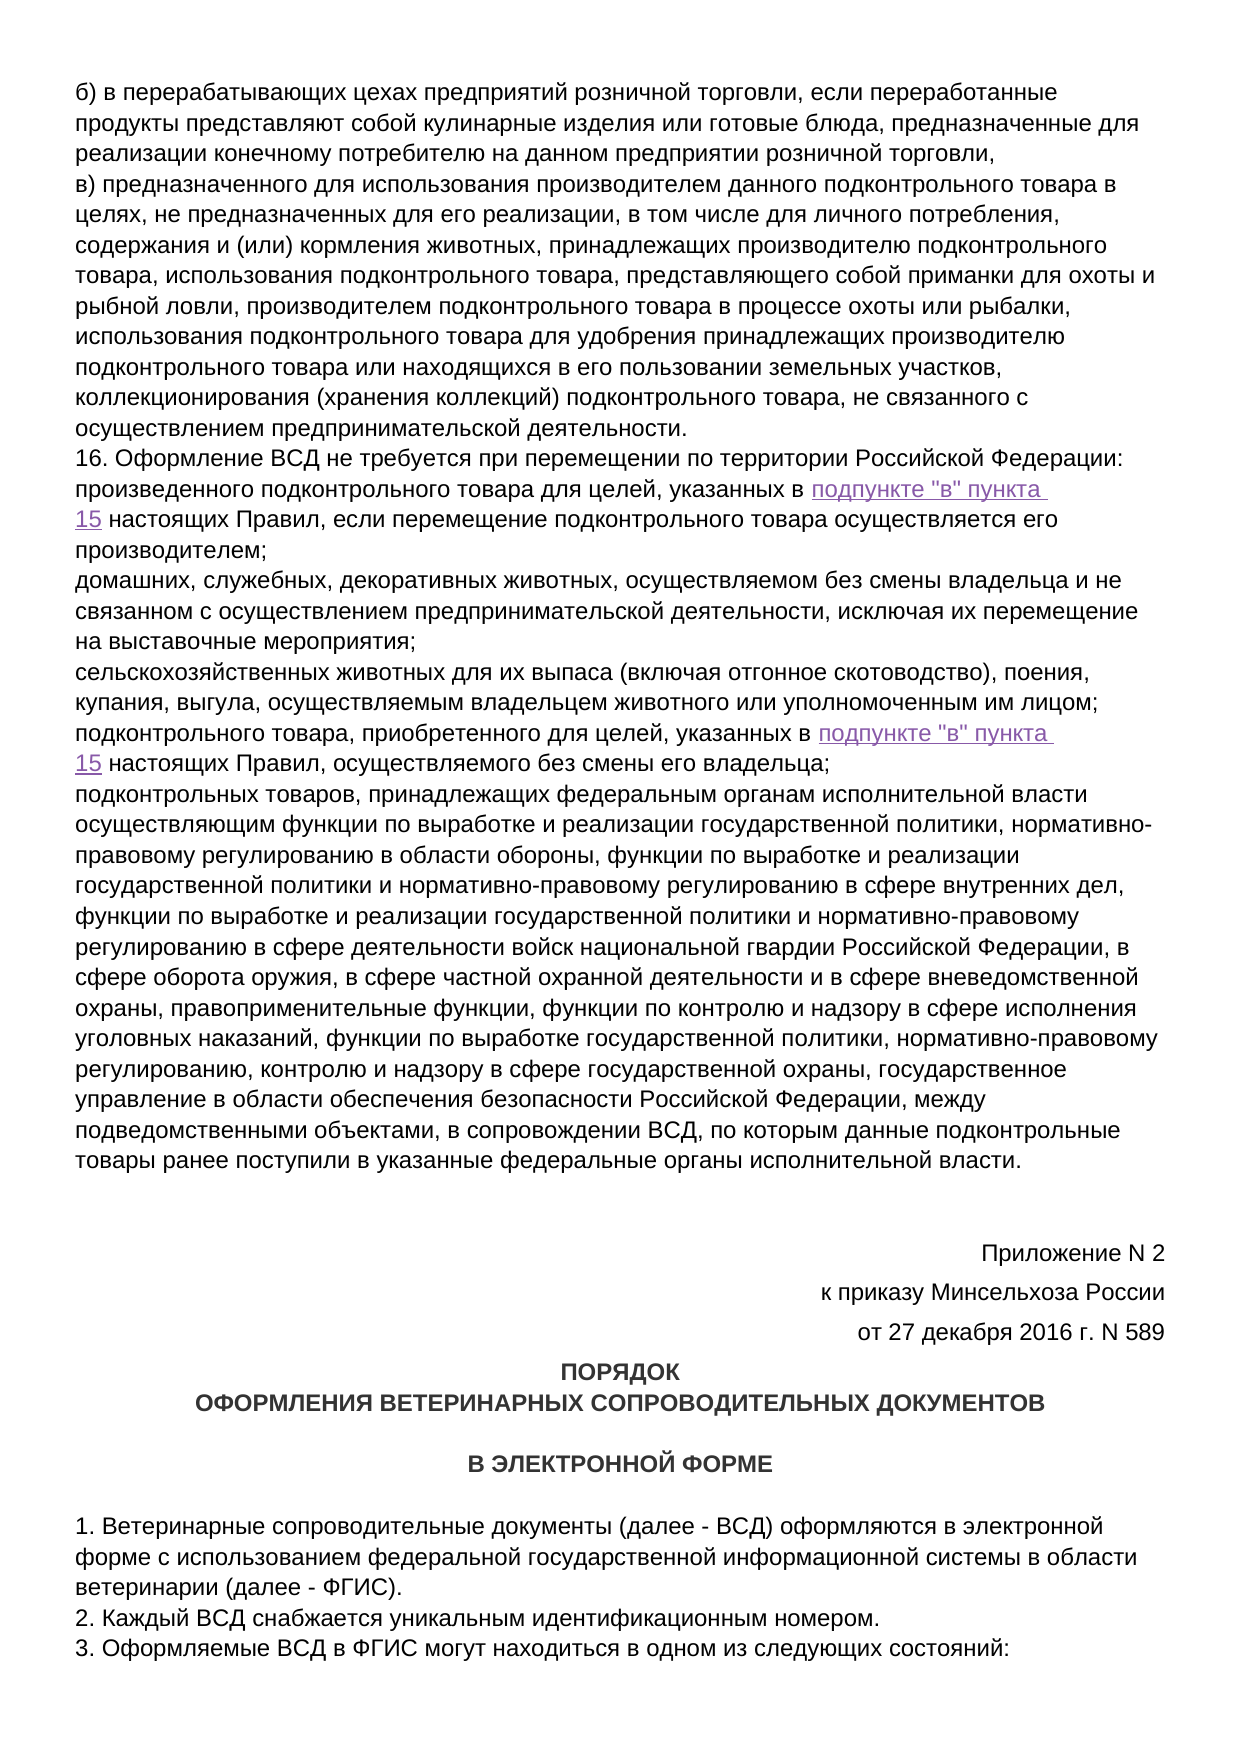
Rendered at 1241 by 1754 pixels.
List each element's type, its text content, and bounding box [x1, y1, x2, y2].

text В ЭЛЕКТРОННОЙ ФОРМЕ [75, 1447, 1165, 1478]
text подконтрольного товара, приобретенного для целей, указанных в подпункте "в" пункта 15 настоящих Правил, осуществляемого без смены его владельца; [75, 716, 1165, 777]
text Приложение N 2 [75, 1236, 1165, 1266]
text домашних, служебных, декоративных животных, осуществляемом без смены владельца и не связанном с осуществлением предпринимательской деятельности, исключая их перемещение на выставочные мероприятия; [75, 563, 1165, 655]
text 2. Каждый ВСД снабжается уникальным идентификационным номером. [75, 1601, 1165, 1631]
text 3. Оформляемые ВСД в ФГИС могут находиться в одном из следующих состояний: [75, 1631, 1165, 1662]
text от 27 декабря 2016 г. N 589 [75, 1315, 1165, 1346]
text ОФОРМЛЕНИЯ ВЕТЕРИНАРНЫХ СОПРОВОДИТЕЛЬНЫХ ДОКУМЕНТОВ [75, 1386, 1165, 1416]
text б) в перерабатывающих цехах предприятий розничной торговли, если переработанные продукты представляют собой кулинарные изделия или готовые блюда, предназначенные для реализации конечному потребителю на данном предприятии розничной торговли, [75, 75, 1165, 167]
text сельскохозяйственных животных для их выпаса (включая отгонное скотоводство), поения, купания, выгула, осуществляемым владельцем животного или уполномоченным им лицом; [75, 655, 1165, 716]
text 1. Ветеринарные сопроводительные документы (далее - ВСД) оформляются в электронной форме с использованием федеральной государственной информационной системы в области ветеринарии (далее - ФГИС). [75, 1509, 1165, 1601]
text 16. Оформление ВСД не требуется при перемещении по территории Российской Федерации: [75, 441, 1165, 472]
text в) предназначенного для использования производителем данного подконтрольного товара в целях, не предназначенных для его реализации, в том числе для личного потребления, содержания и (или) кормления животных, принадлежащих производителю подконтрольного товара, использования подконтрольного товара, представляющего собой приманки для охоты и рыбной ловли, производителем подконтрольного товара в процессе охоты или рыбалки, использования подконтрольного товара для удобрения принадлежащих производителю подконтрольного товара или находящихся в его пользовании земельных участков, коллекционирования (хранения коллекций) подконтрольного товара, не связанного с осуществлением предпринимательской деятельности. [75, 167, 1165, 441]
text к приказу Минсельхоза России [75, 1275, 1165, 1306]
text произведенного подконтрольного товара для целей, указанных в подпункте "в" пункта 15 настоящих Правил, если перемещение подконтрольного товара осуществляется его производителем; [75, 472, 1165, 563]
text подконтрольных товаров, принадлежащих федеральным органам исполнительной власти осуществляющим функции по выработке и реализации государственной политики, нормативно-правовому регулированию в области обороны, функции по выработке и реализации государственной политики и нормативно-правовому регулированию в сфере внутренних дел, функции по выработке и реализации государственной политики и нормативно-правовому регулированию в сфере деятельности войск национальной гвардии Российской Федерации, в сфере оборота оружия, в сфере частной охранной деятельности и в сфере вневедомственной охраны, правоприменительные функции, функции по контролю и надзору в сфере исполнения уголовных наказаний, функции по выработке государственной политики, нормативно-правовому регулированию, контролю и надзору в сфере государственной охраны, государственное управление в области обеспечения безопасности Российской Федерации, между подведомственными объектами, в сопровождении ВСД, по которым данные подконтрольные товары ранее поступили в указанные федеральные органы исполнительной власти. [75, 777, 1165, 1174]
text ПОРЯДОК [75, 1355, 1165, 1386]
